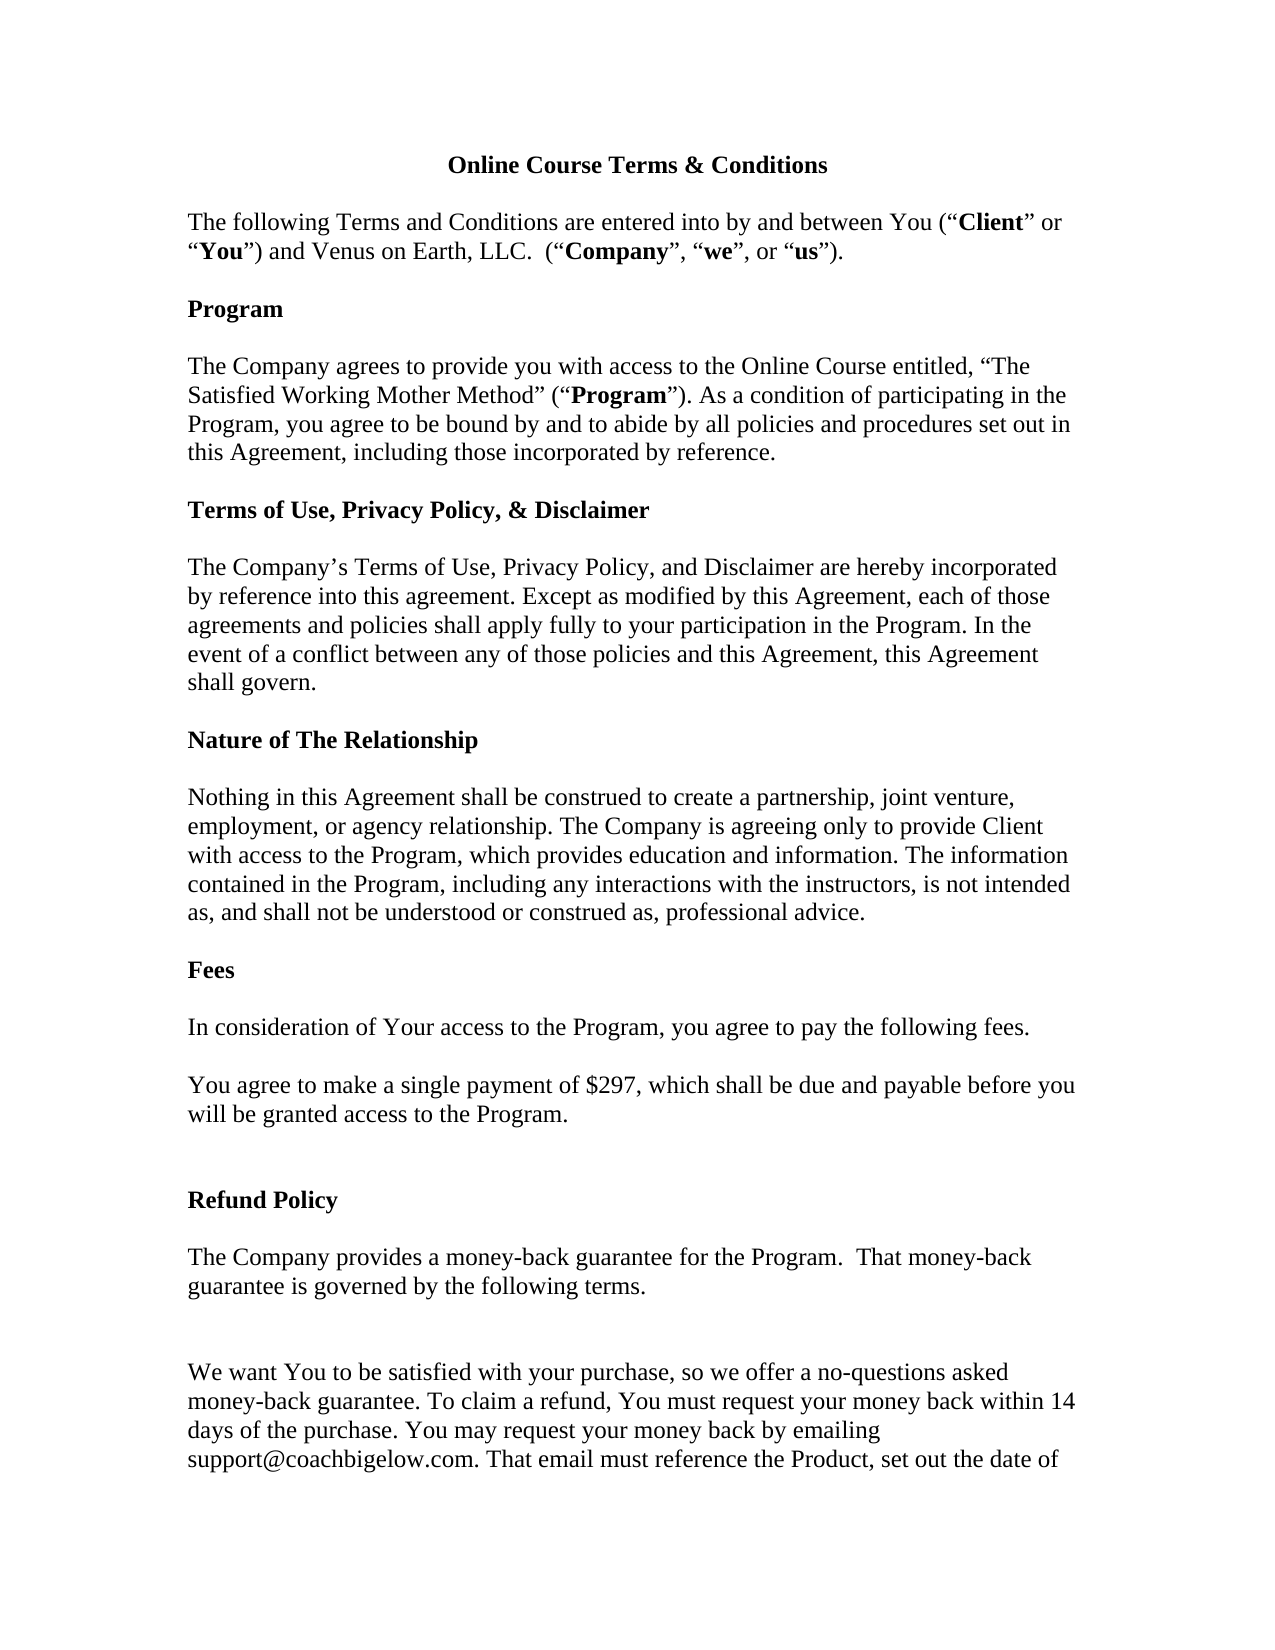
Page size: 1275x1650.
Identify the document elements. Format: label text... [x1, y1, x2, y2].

text You agree to make a single payment of $297, which shall be due and payable before you will be granted access to the Program. [187, 1070, 1087, 1127]
text Nothing in this Agreement shall be construed to create a partnership, joint venture, employment, or agency relationship. The Company is agreeing only to provide Client with access to the Program, which provides education and information. The information contained in the Program, including any interactions with the instructors, is not intended as, and shall not be understood or construed as, professional advice. [187, 782, 1087, 926]
text The Company agrees to provide you with access to the Online Course entitled, “The Satisfied Working Mother Method” (“Program”). As a condition of participating in the Program, you agree to be bound by and to abide by all policies and procedures set out in this Agreement, including those incorporated by reference. [187, 351, 1087, 466]
text Refund Policy [187, 1185, 1087, 1214]
text ​The following Terms and Conditions are entered into by and between You (“Client” or “You”) and Venus on Earth, LLC. (“Company”, “we”, or “us”). [187, 207, 1087, 265]
text Nature of The Relationship [187, 725, 1087, 754]
text In consideration of Your access to the Program, you agree to pay the following fees. [187, 1012, 1087, 1041]
text Terms of Use, Privacy Policy, & Disclaimer [187, 495, 1087, 524]
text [187, 1357, 1087, 1472]
text Online Course Terms & Conditions [187, 150, 1087, 179]
text The Company provides a money-back guarantee for the Program. That money-back guarantee is governed by the following terms. [187, 1242, 1087, 1300]
text The Company’s Terms of Use, Privacy Policy, and Disclaimer are hereby incorporated by reference into this agreement. Except as modified by this Agreement, each of those agreements and policies shall apply fully to your participation in the Program. In the event of a conflict between any of those policies and this Agreement, this Agreement shall govern. [187, 552, 1087, 696]
text Program [187, 294, 1087, 322]
text Fees [187, 955, 1087, 984]
